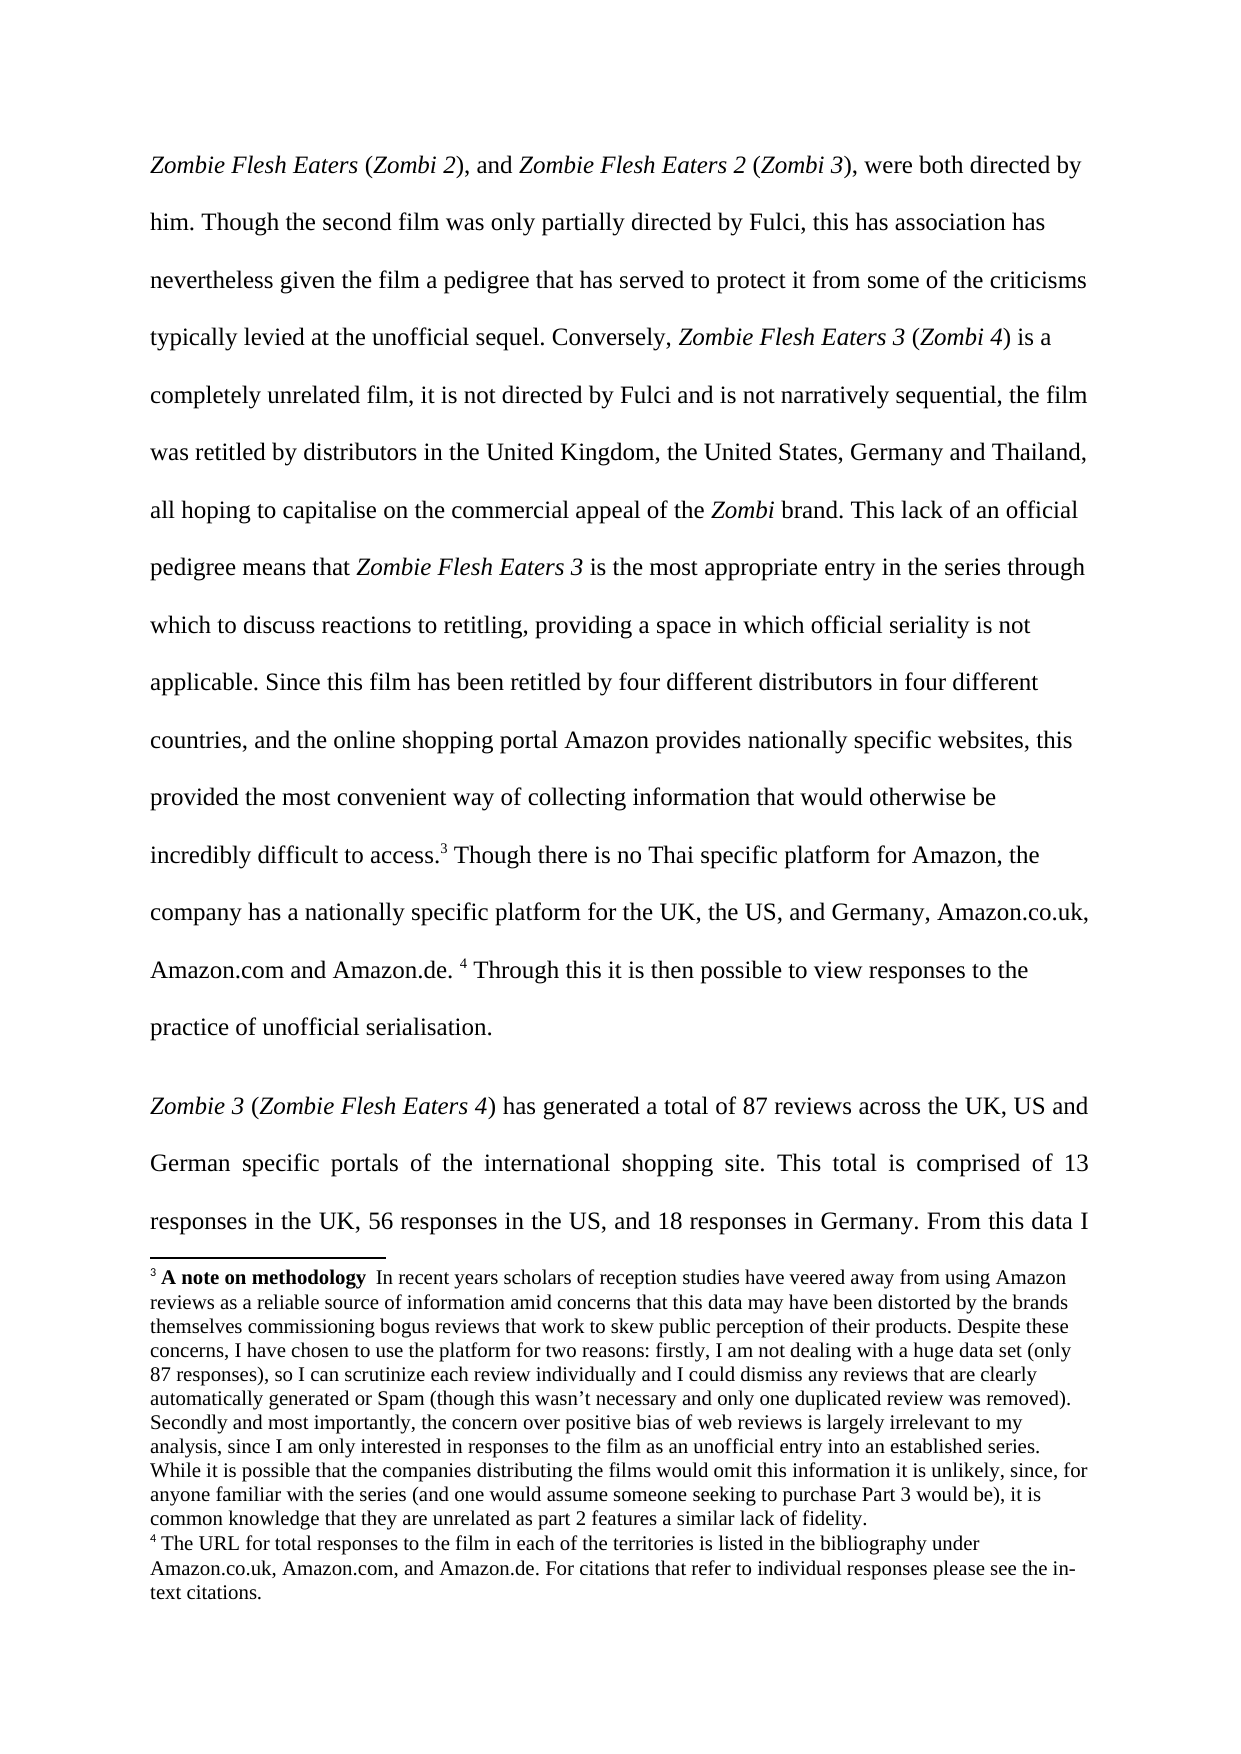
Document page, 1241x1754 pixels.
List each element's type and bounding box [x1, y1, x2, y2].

text [150, 150, 1090, 1041]
text [150, 1091, 1090, 1234]
